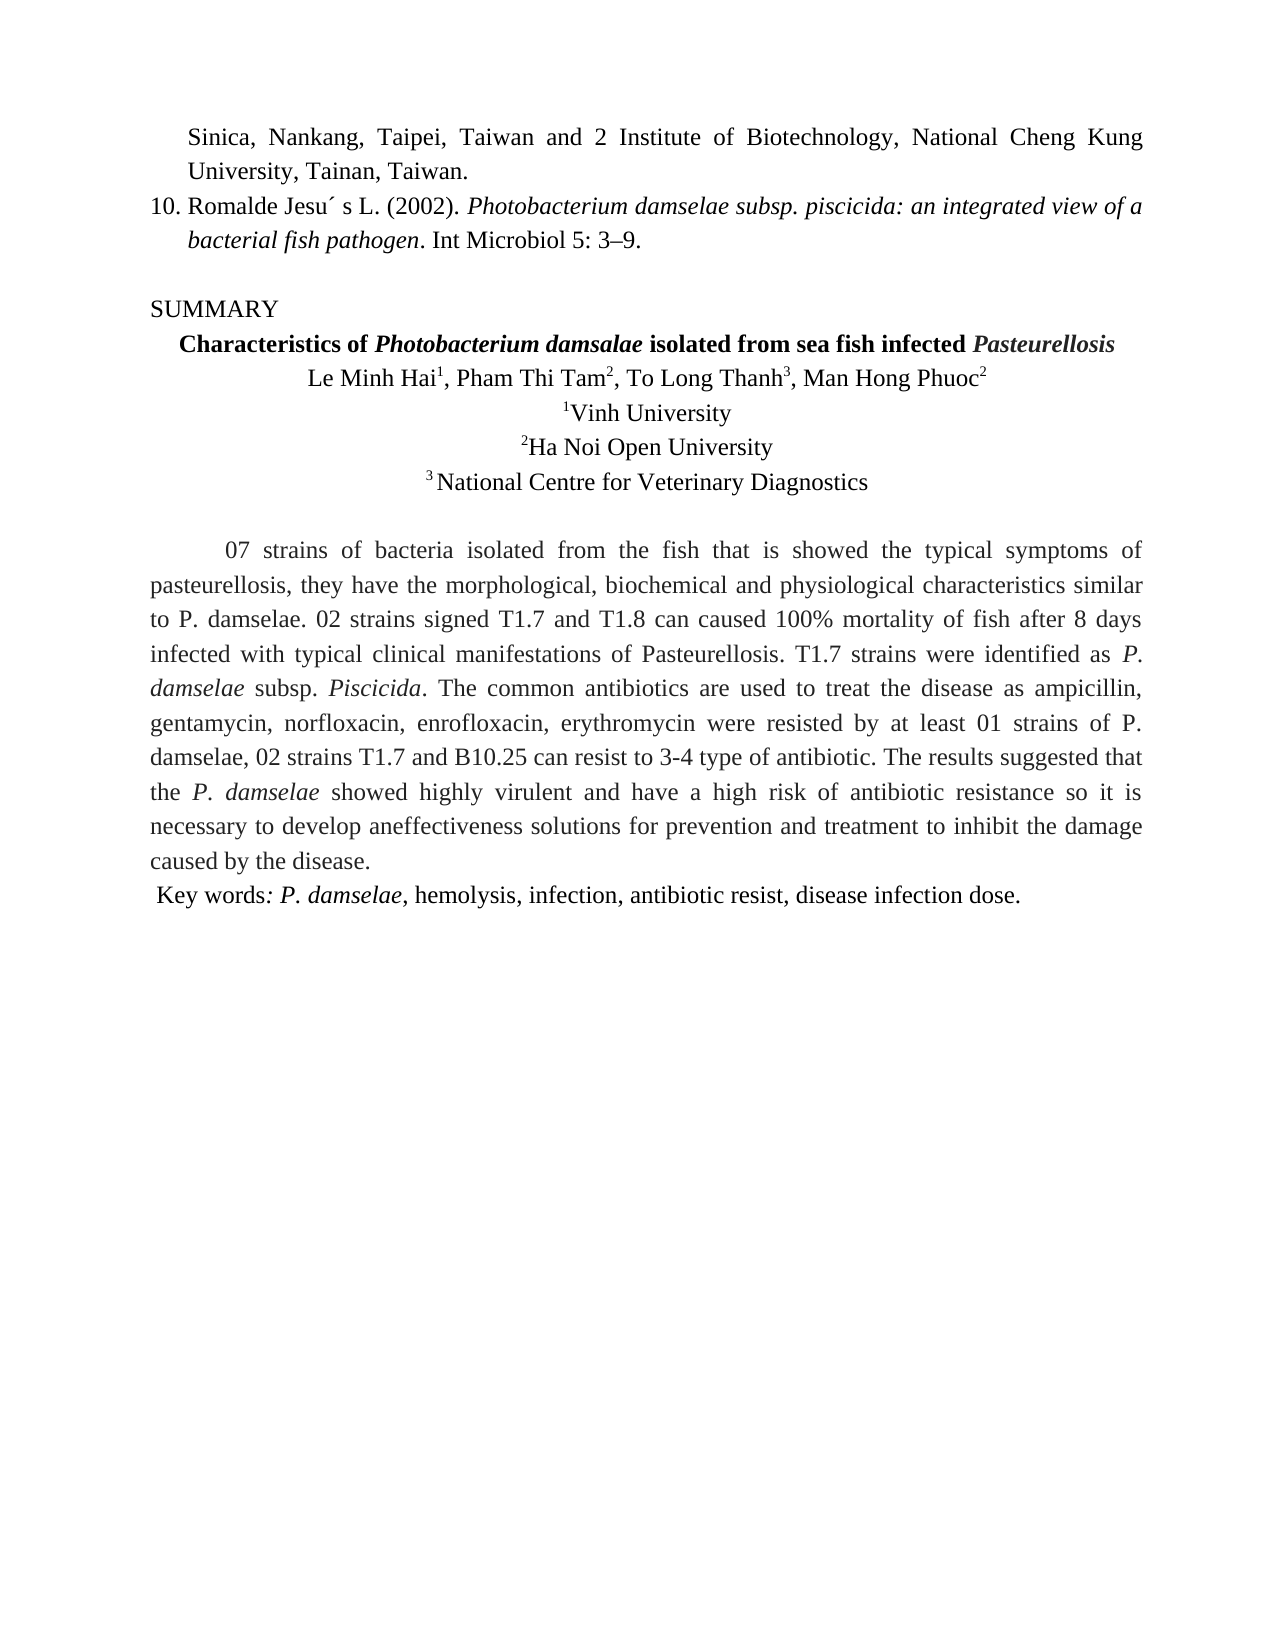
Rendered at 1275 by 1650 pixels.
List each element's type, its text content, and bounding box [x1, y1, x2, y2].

text Le Minh Hai1, Pham Thi Tam2, To Long Thanh3, Man Hong Phuoc2 [150, 363, 1144, 392]
text Key words: P. damselae, hemolysis, infection, antibiotic resist, disease infection dose. [150, 880, 1144, 909]
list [150, 122, 1144, 185]
text 07 strains of bacteria isolated from the fish that is showed the typical symptoms of pasteurellosis, they have the morphological, biochemical and physiological characteristics similar to P. damselae. 02 strains signed T1.7 and T1.8 can caused 100% mortality of fish after 8 days infected with typical clinical manifestations of Pasteurellosis. T1.7 strains were identified as P. damselae subsp. Piscicida. The common antibiotics are used to treat the disease as ampicillin, gentamycin, norfloxacin, enrofloxacin, erythromycin were resisted by at least 01 strains of P. damselae, 02 strains T1.7 and B10.25 can resist to 3-4 type of antibiotic. The results suggested that the P. damselae showed highly virulent and have a high risk of antibiotic resistance so it is necessary to develop aneffectiveness solutions for prevention and treatment to inhibit the damage caused by the disease. [150, 536, 1144, 875]
text SUMMARY [150, 294, 1144, 323]
text 1Vinh University [150, 398, 1144, 426]
text 3 National Centre for Veterinary Diagnostics [150, 467, 1144, 495]
list Romalde Jesu´ s L. (2002). Photobacterium damselae subsp. piscicida: an integrated view of a bacterial fish pathogen. Int Microbiol 5: 3–9. [150, 191, 1144, 254]
text 2Ha Noi Open University [150, 432, 1144, 461]
text Characteristics of Photobacterium damsalae isolated from sea fish infected Pasteurellosis [150, 329, 1144, 357]
